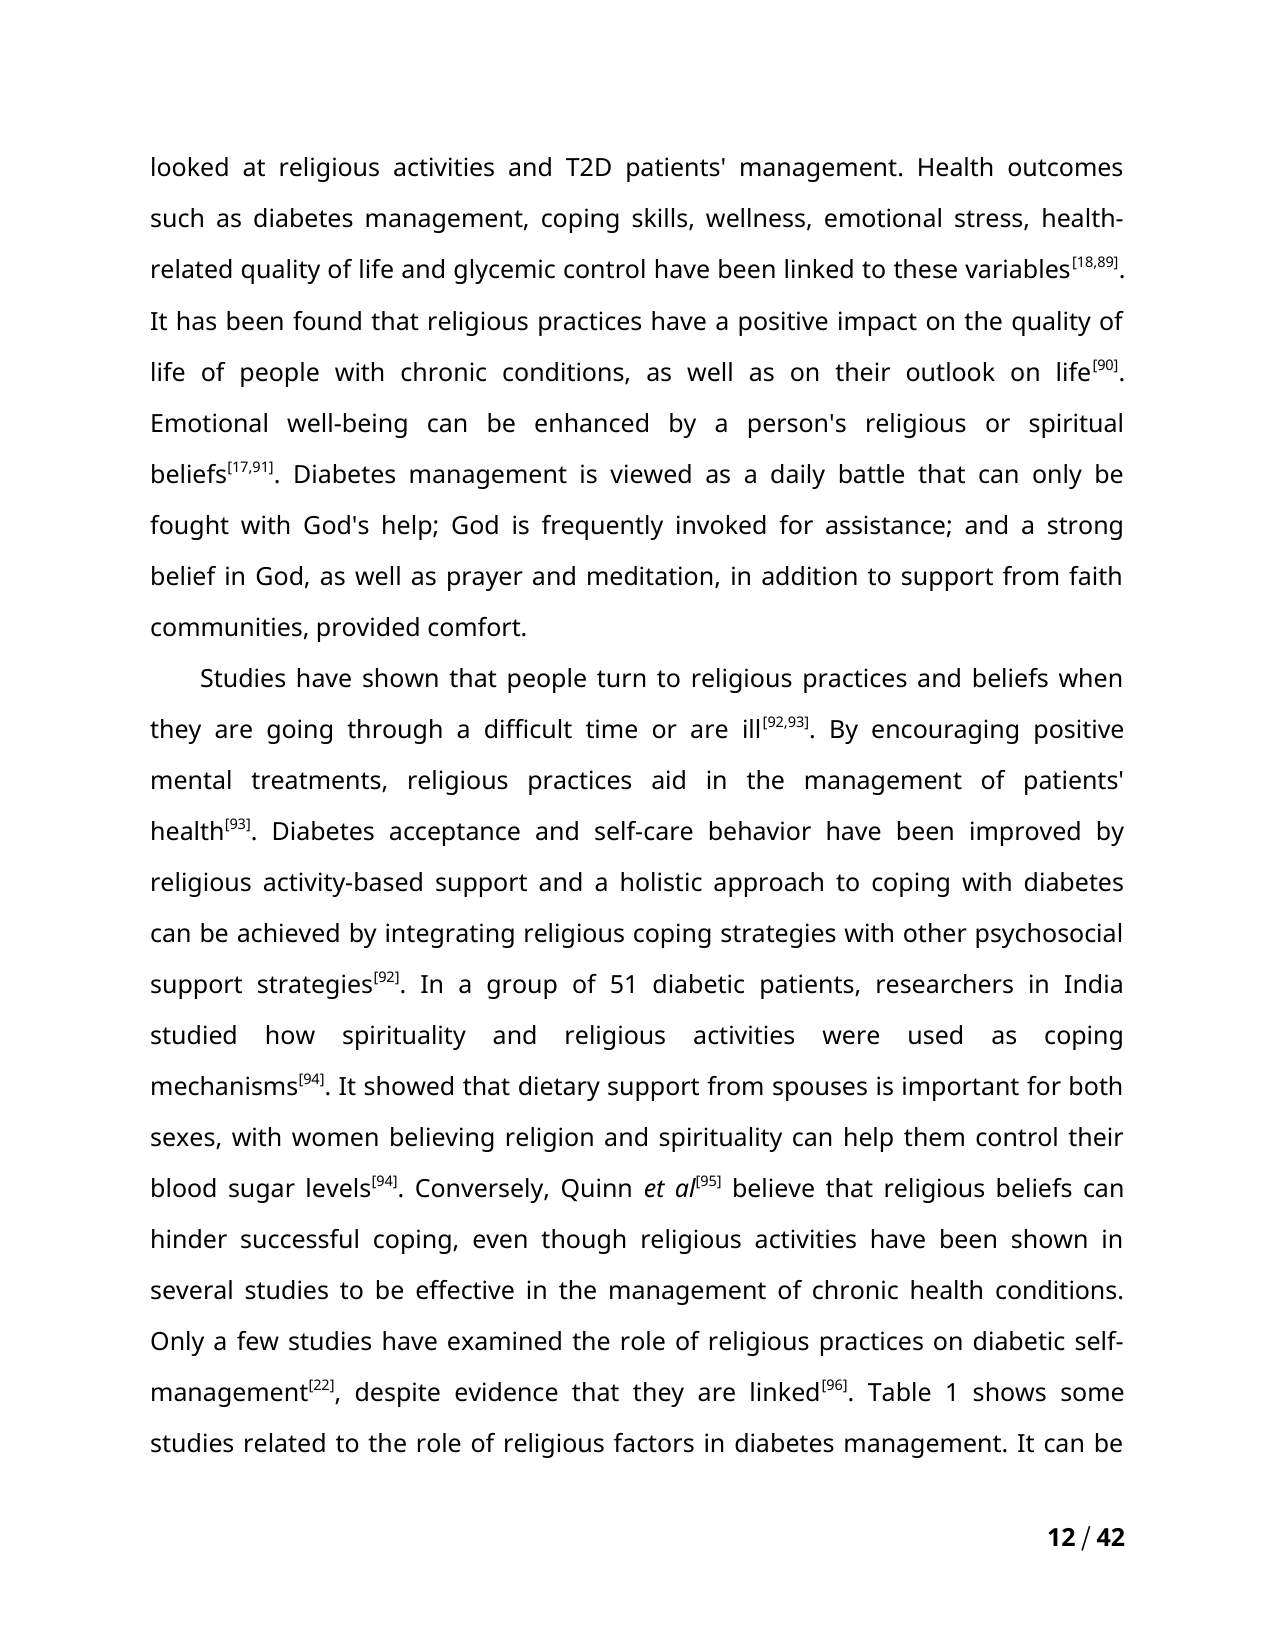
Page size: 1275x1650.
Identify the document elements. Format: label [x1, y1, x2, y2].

text [150, 660, 1125, 1460]
text [150, 150, 1125, 643]
